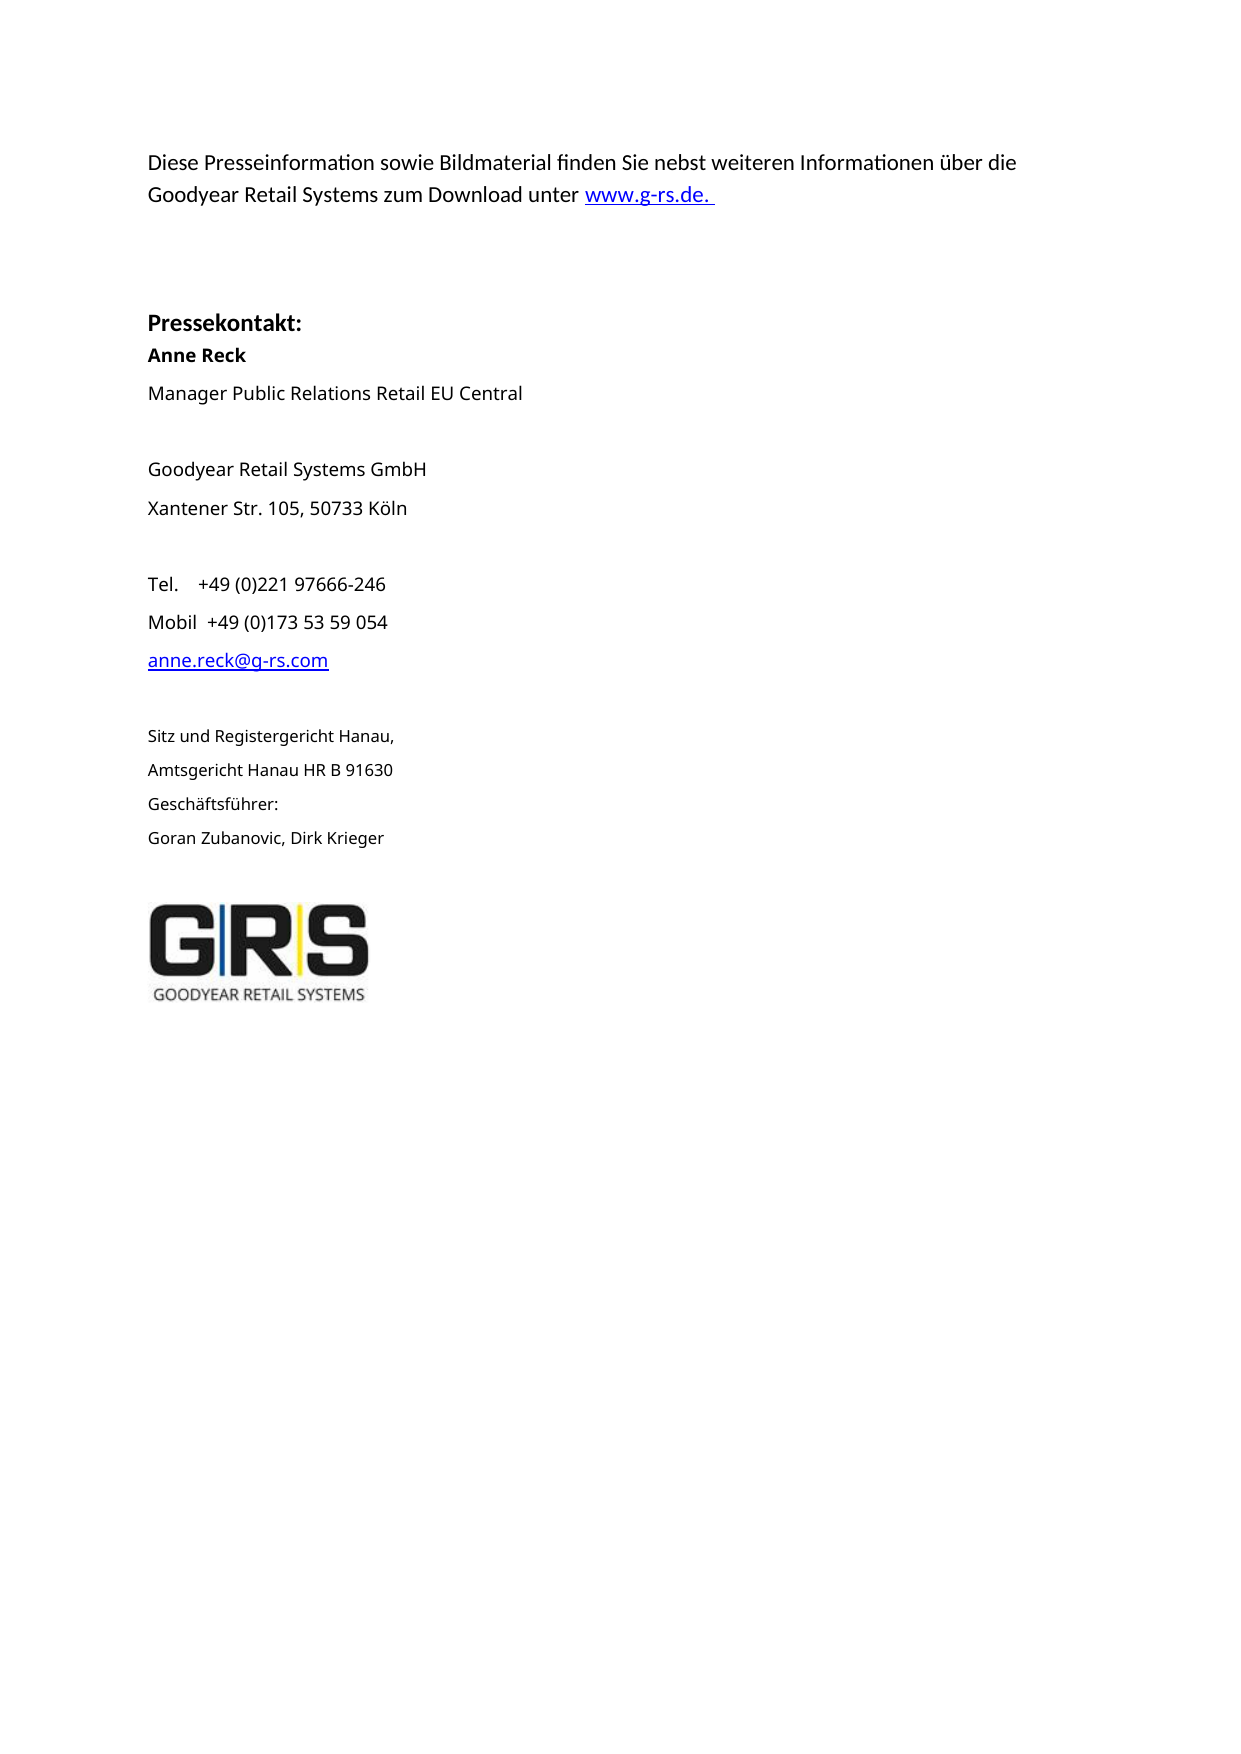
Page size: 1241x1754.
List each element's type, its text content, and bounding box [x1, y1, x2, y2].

text Tel. +49 (0)221 97666-246 [148, 571, 1093, 597]
text Mobil +49 (0)173 53 59 054 [148, 609, 1093, 635]
picture [147, 902, 372, 1004]
text Pressekontakt: [148, 307, 1093, 337]
text Amtsgericht Hanau HR B 91630 Geschäftsführer: [148, 758, 1093, 815]
text Manager Public Relations Retail EU Central [148, 380, 1093, 406]
text Diese Presseinformation sowie Bildmaterial finden Sie nebst weiteren Informationen über die Goodyear Retail Systems zum Download unter www.g-rs.de. [148, 148, 1093, 208]
text Goodyear Retail Systems GmbH [148, 457, 1093, 482]
text Xantener Str. 105, 50733 Köln [148, 495, 1093, 520]
text Goran Zubanovic, Dirk Krieger [148, 826, 1093, 849]
text anne.reck@g-rs.com [148, 648, 1093, 673]
text Anne Reck [148, 342, 1093, 367]
text Sitz und Registergericht Hanau, [148, 724, 1093, 747]
